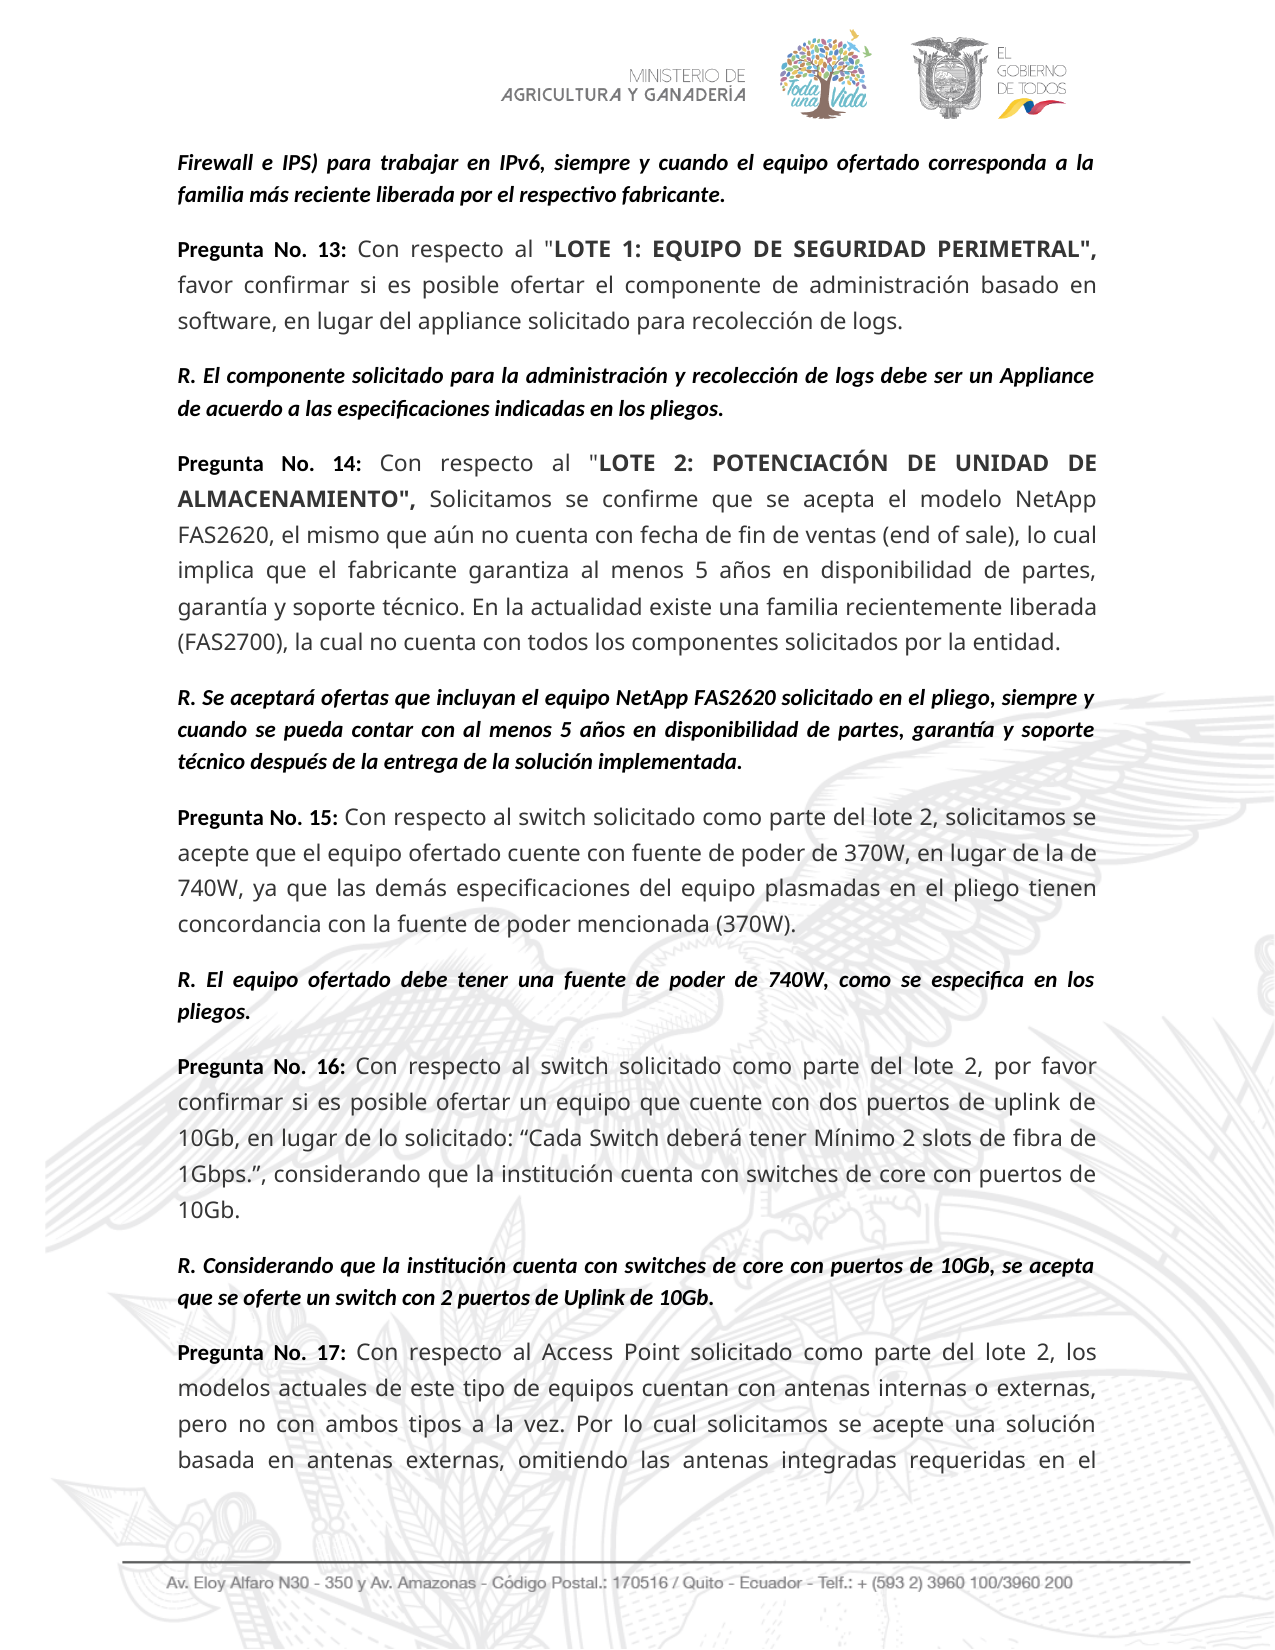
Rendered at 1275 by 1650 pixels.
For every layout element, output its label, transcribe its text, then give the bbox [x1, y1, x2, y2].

picture [329, 0, 1136, 168]
text Pregunta No. 13: Con respecto al "LOTE 1: EQUIPO DE SEGURIDAD PERIMETRAL", favor confirmar si es posible ofertar el componente de administración basado en software, en lugar del appliance solicitado para recolección de logs. [177, 233, 1098, 336]
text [177, 1336, 1098, 1475]
text R. Considerando que la institución cuenta con switches de core con puertos de 10Gb, se acepta que se oferte un switch con 2 puertos de Uplink de 10Gb. [177, 1251, 1098, 1311]
text Pregunta No. 15: Con respecto al switch solicitado como parte del lote 2, solicitamos se acepte que el equipo ofertado cuente con fuente de poder de 370W, en lugar de la de 740W, ya que las demás especificaciones del equipo plasmadas en el pliego tienen concordancia con la fuente de poder mencionada (370W). [177, 801, 1098, 939]
text Pregunta No. 14: Con respecto al "LOTE 2: POTENCIACIÓN DE UNIDAD DE ALMACENAMIENTO", Solicitamos se confirme que se acepta el modelo NetApp FAS2620, el mismo que aún no cuenta con fecha de fin de ventas (end of sale), lo cual implica que el fabricante garantiza al menos 5 años en disponibilidad de partes, garantía y soporte técnico. En la actualidad existe una familia recientemente liberada (FAS2700), la cual no cuenta con todos los componentes solicitados por la entidad. [177, 447, 1098, 658]
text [177, 148, 1098, 208]
text Pregunta No. 16: Con respecto al switch solicitado como parte del lote 2, por favor confirmar si es posible ofertar un equipo que cuente con dos puertos de uplink de 10Gb, en lugar de lo solicitado: “Cada Switch deberá tener Mínimo 2 slots de fibra de 1Gbps.”, considerando que la institución cuenta con switches de core con puertos de 10Gb. [177, 1050, 1098, 1225]
picture [37, 685, 1275, 1649]
text R. Se aceptará ofertas que incluyan el equipo NetApp FAS2620 solicitado en el pliego, siempre y cuando se pueda contar con al menos 5 años en disponibilidad de partes, garantía y soporte técnico después de la entrega de la solución implementada. [177, 683, 1098, 776]
text R. El componente solicitado para la administración y recolección de logs debe ser un Appliance de acuerdo a las especificaciones indicadas en los pliegos. [177, 361, 1098, 422]
text R. El equipo ofertado debe tener una fuente de poder de 740W, como se especifica en los pliegos. [177, 965, 1098, 1025]
